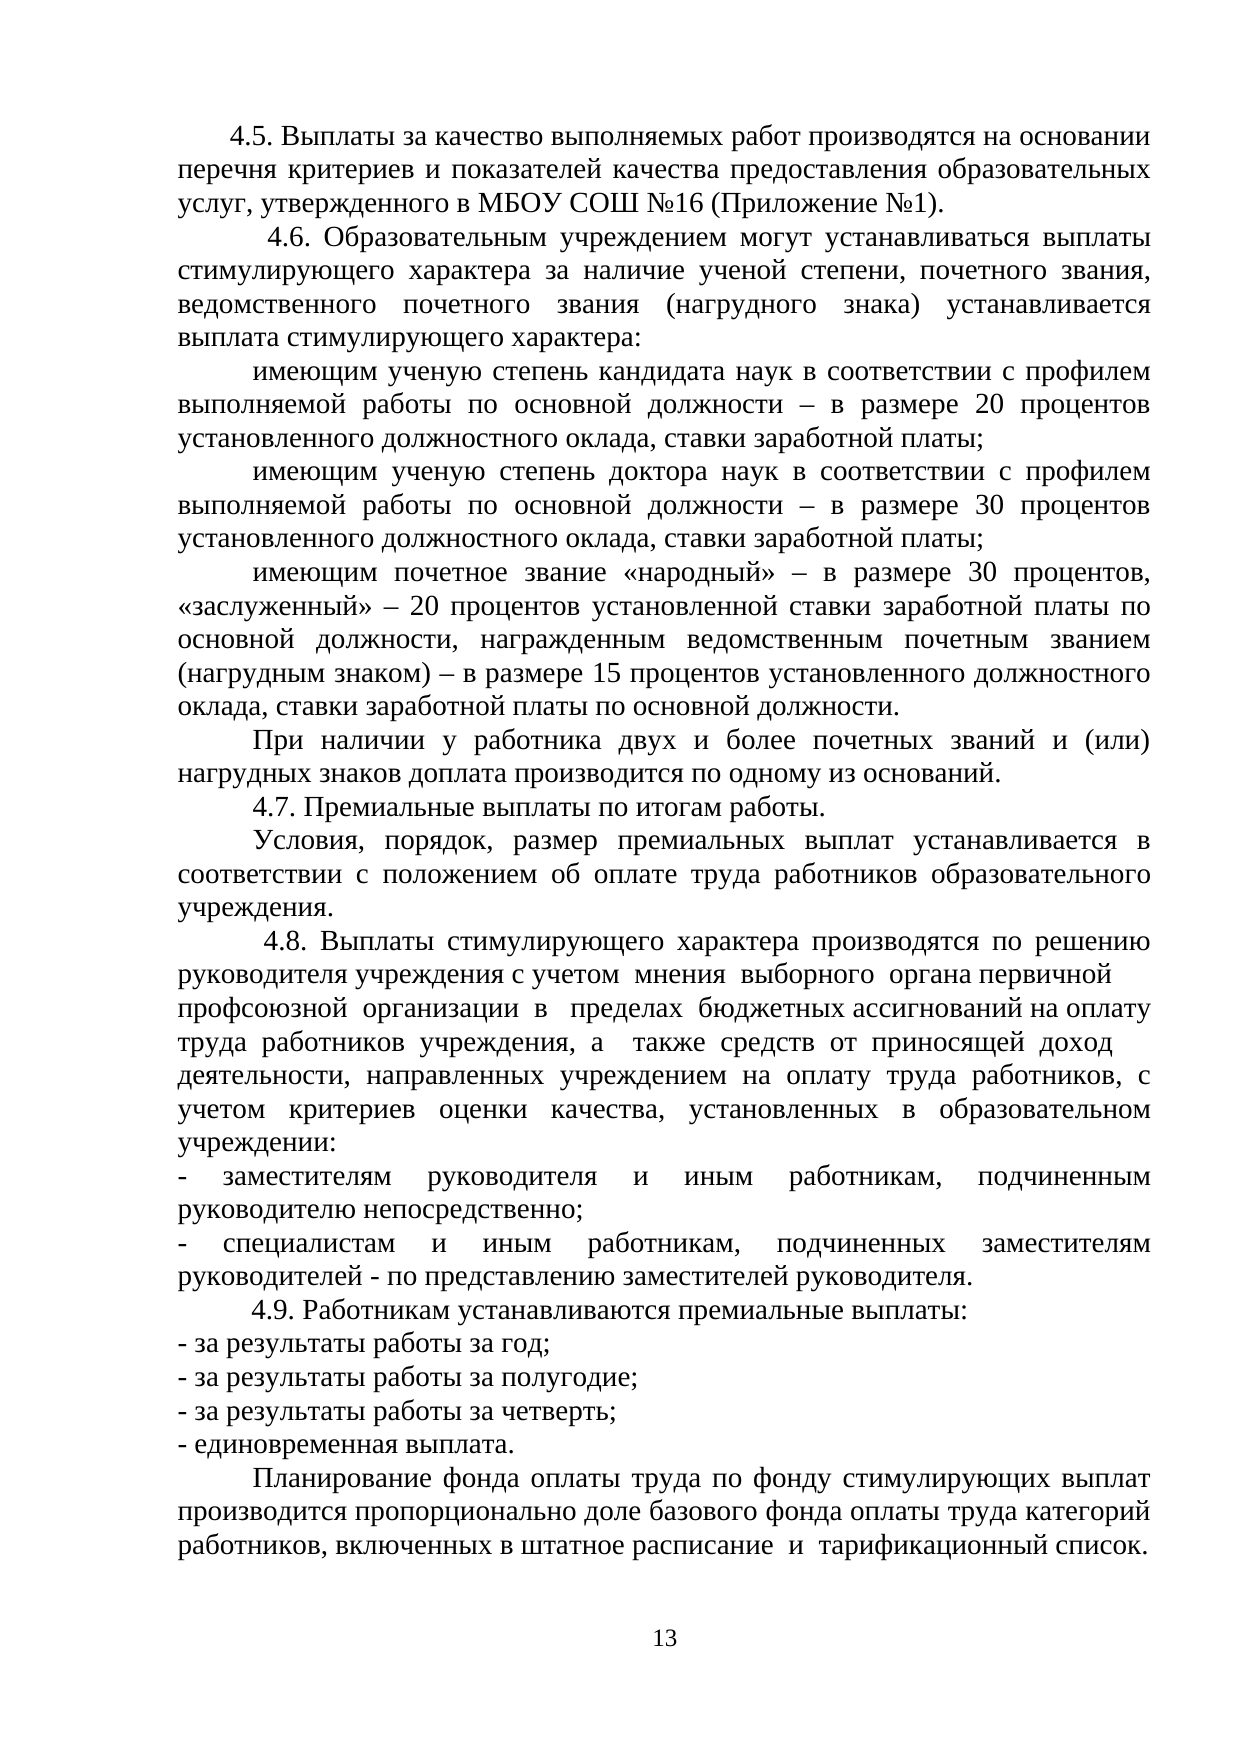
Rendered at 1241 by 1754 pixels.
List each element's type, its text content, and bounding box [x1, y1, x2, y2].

text - специалистам и иным работникам, подчиненных заместителям руководителей - по представлению заместителей руководителя. [177, 1225, 1152, 1292]
text - единовременная выплата. [177, 1426, 1152, 1460]
text деятельности, направленных учреждением на оплату труда работников, с учетом критериев оценки качества, установленных в образовательном учреждении: [177, 1057, 1152, 1158]
text 4.6. Образовательным учреждением могут устанавливаться выплаты стимулирующего характера за наличие ученой степени, почетного звания, ведомственного почетного звания (нагрудного знака) устанавливается выплата стимулирующего характера: [177, 219, 1152, 353]
text При наличии у работника двух и более почетных званий и (или) нагрудных знаков доплата производится по одному из оснований. [177, 722, 1152, 789]
text имеющим ученую степень кандидата наук в соответствии с профилем выполняемой работы по основной должности – в размере 20 процентов установленного должностного оклада, ставки заработной платы; [177, 353, 1152, 453]
text профсоюзной организации в пределах бюджетных ассигнований на оплату труда работников учреждения, а также средств от приносящей доход [177, 990, 1152, 1057]
text Планирование фонда оплаты труда по фонду стимулирующих выплат производится пропорционально доле базового фонда оплаты труда категорий работников, включенных в штатное расписание и тарификационный список. [177, 1460, 1152, 1560]
text - за результаты работы за полугодие; [177, 1359, 1152, 1393]
text - за результаты работы за четверть; [177, 1393, 1152, 1426]
text Условия, порядок, размер премиальных выплат устанавливается в соответствии с положением об оплате труда работников образовательного учреждения. [177, 822, 1152, 923]
text 4.9. Работникам устанавливаются премиальные выплаты: [177, 1292, 1152, 1326]
text 4.7. Премиальные выплаты по итогам работы. [177, 789, 1152, 822]
text имеющим ученую степень доктора наук в соответствии с профилем выполняемой работы по основной должности – в размере 30 процентов установленного должностного оклада, ставки заработной платы; [177, 453, 1152, 554]
text - за результаты работы за год; [177, 1326, 1152, 1359]
text имеющим почетное звание «народный» – в размере 30 процентов, «заслуженный» – 20 процентов установленной ставки заработной платы по основной должности, награжденным ведомственным почетным званием (нагрудным знаком) – в размере 15 процентов установленного должностного оклада, ставки заработной платы по основной должности. [177, 554, 1152, 722]
text 4.5. Выплаты за качество выполняемых работ производятся на основании перечня критериев и показателей качества предоставления образовательных услуг, утвержденного в МБОУ СОШ №16 (Приложение №1). [177, 118, 1152, 219]
text 4.8. Выплаты стимулирующего характера производятся по решению руководителя учреждения с учетом мнения выборного органа первичной [177, 923, 1152, 990]
text - заместителям руководителя и иным работникам, подчиненным руководителю непосредственно; [177, 1158, 1152, 1225]
